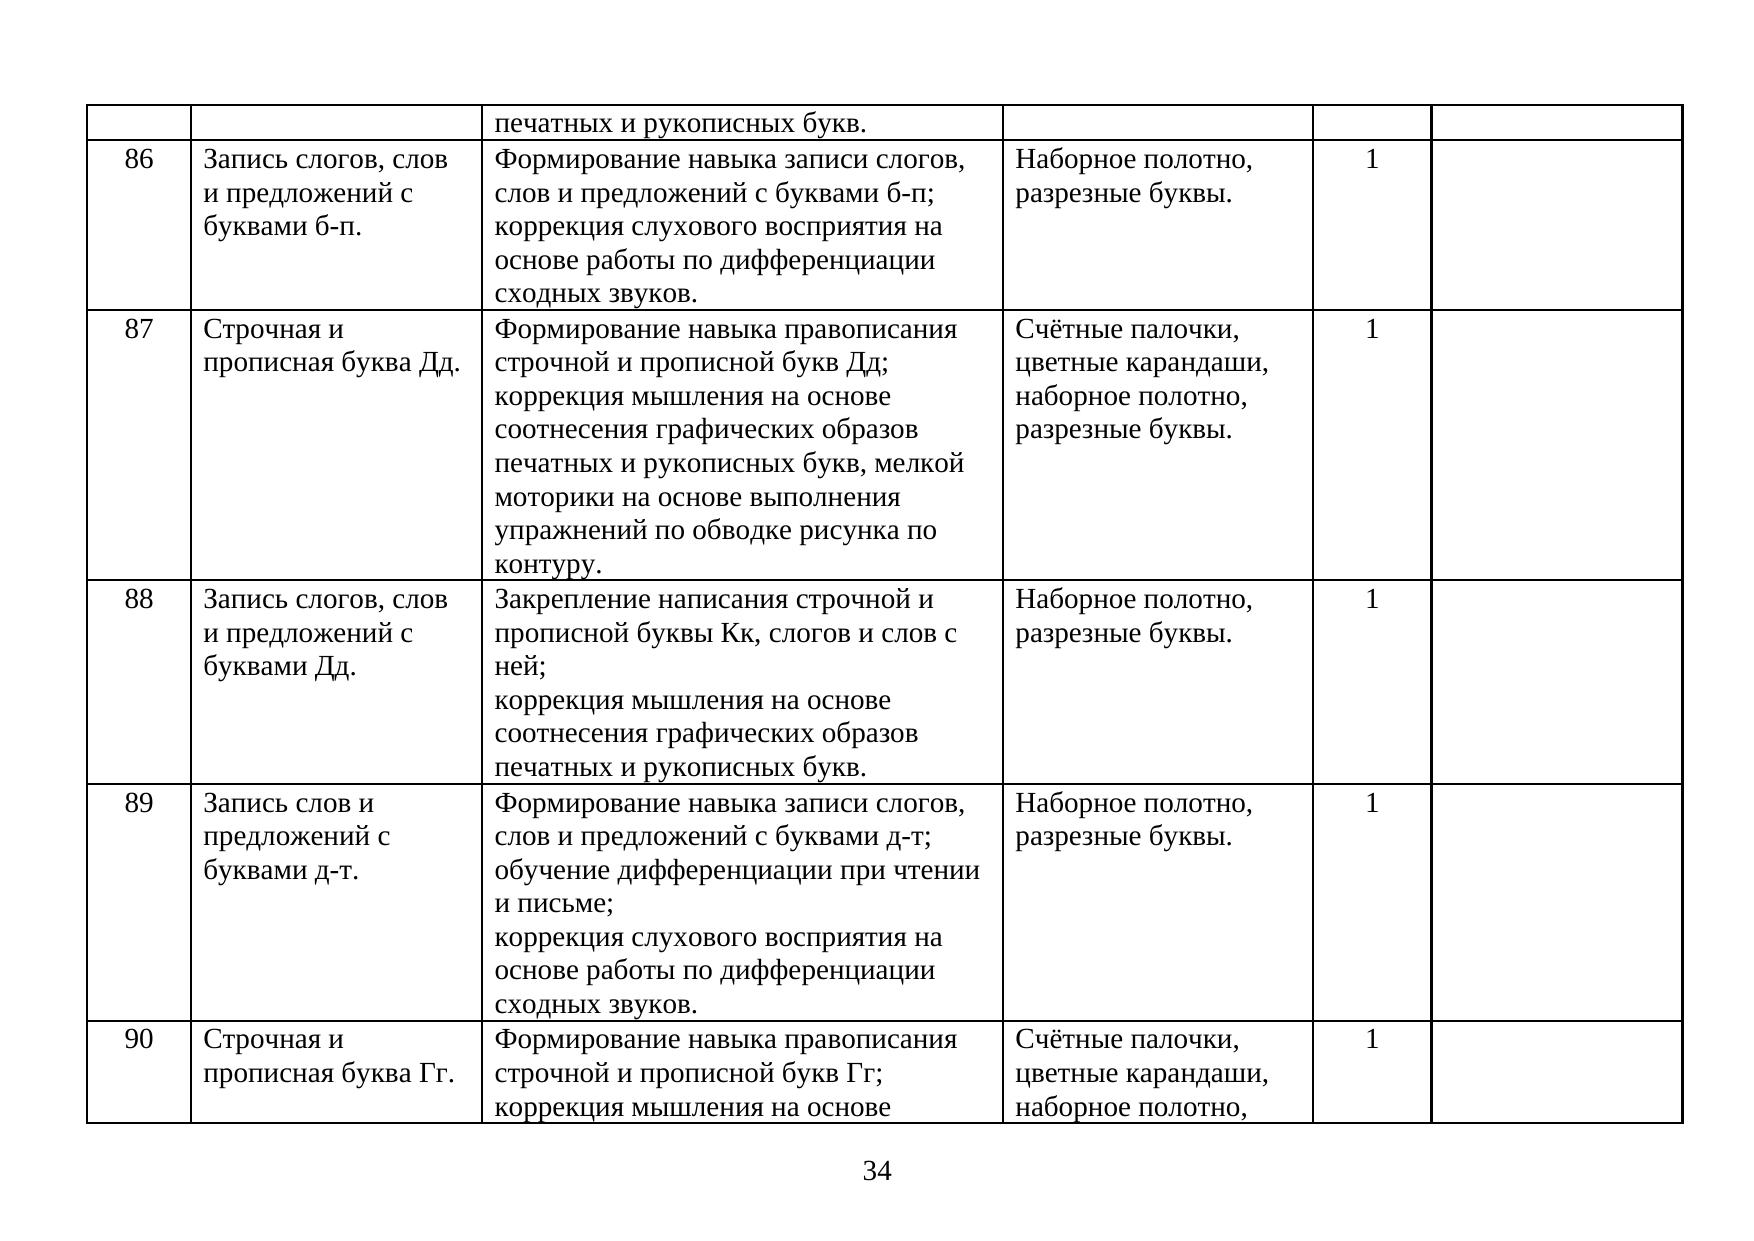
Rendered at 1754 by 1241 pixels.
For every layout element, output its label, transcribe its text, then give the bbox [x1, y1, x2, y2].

table_cell Строчная и прописная буква Дд. [192, 311, 481, 579]
table_cell [1433, 581, 1681, 783]
table_cell 1 [1314, 106, 1430, 139]
table_cell Наборное полотно, разрезные буквы. [1004, 785, 1312, 1019]
table_cell 85 [88, 106, 190, 139]
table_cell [483, 106, 1002, 139]
table_cell 1 [1314, 311, 1430, 579]
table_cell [192, 106, 481, 139]
table_cell Закрепление написания строчной и прописной буквы Кк, слогов и слов с ней; коррекция мышления на основе соотнесения графических образов печатных и рукописных букв. [483, 581, 1002, 783]
table_cell Формирование навыка записи слогов, слов и предложений с буквами д-т; обучение дифференциации при чтении и письме; коррекция слухового восприятия на основе работы по дифференциации сходных звуков. [483, 785, 1002, 1019]
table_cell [1004, 106, 1312, 139]
table_cell Формирование навыка записи слогов, слов и предложений с буквами б-п; коррекция слухового восприятия на основе работы по дифференциации сходных звуков. [483, 141, 1002, 309]
table_cell 1 [1314, 1022, 1430, 1122]
table_cell Запись слов и предложений с буквами д-т. [192, 785, 481, 1019]
table_cell Счётные палочки, цветные карандаши, наборное полотно, разрезные буквы. [1004, 311, 1312, 579]
table_cell Запись слогов, слов и предложений с буквами Дд. [192, 581, 481, 783]
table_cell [483, 1022, 1002, 1122]
table_cell 87 [88, 311, 190, 579]
table_cell 86 [88, 141, 190, 309]
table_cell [1004, 1022, 1312, 1122]
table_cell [192, 1022, 481, 1122]
table_cell [1433, 106, 1681, 139]
table_cell 1 [1314, 785, 1430, 1019]
table_cell Наборное полотно, разрезные буквы. [1004, 141, 1312, 309]
table_cell 88 [88, 581, 190, 783]
table_cell Формирование навыка правописания строчной и прописной букв Дд; коррекция мышления на основе соотнесения графических образов печатных и рукописных букв, мелкой моторики на основе выполнения упражнений по обводке рисунка по контуру. [483, 311, 1002, 579]
table_cell [1433, 1022, 1681, 1122]
table_cell 89 [88, 785, 190, 1019]
table_cell [1433, 785, 1681, 1019]
table_cell [1433, 141, 1681, 309]
table_cell 1 [1314, 141, 1430, 309]
table_cell [1433, 311, 1681, 579]
table_cell Наборное полотно, разрезные буквы. [1004, 581, 1312, 783]
table_cell Запись слогов, слов и предложений с буквами б-п. [192, 141, 481, 309]
table_cell 1 [1314, 581, 1430, 783]
table_cell 90 [88, 1022, 190, 1122]
